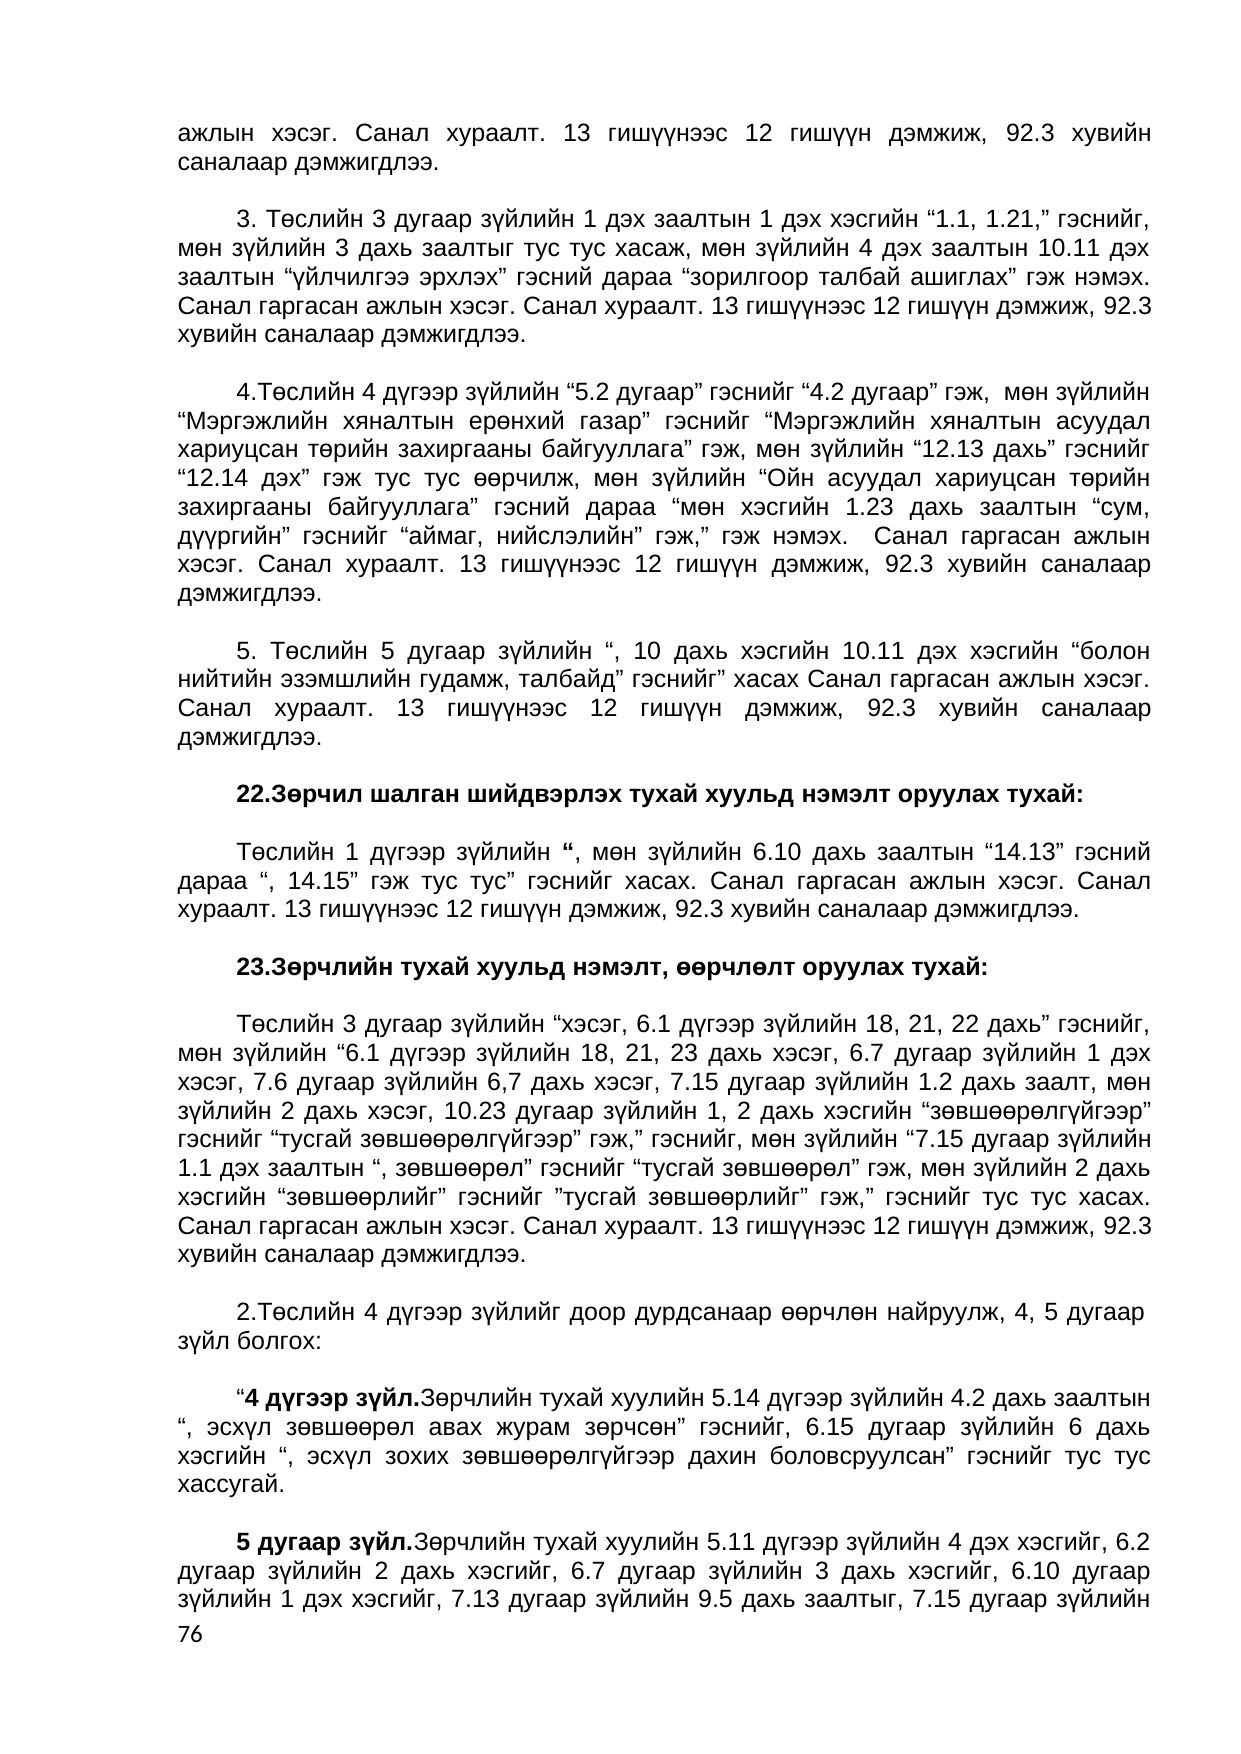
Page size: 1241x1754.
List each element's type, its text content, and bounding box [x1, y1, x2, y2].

text 3. Төслийн 3 дугаар зүйлийн 1 дэх заалтын 1 дэх хэсгийн “1.1, 1.21,” гэснийг, мөн зүйлийн 3 дахь заалтыг тус тус хасаж, мөн зүйлийн 4 дэх заалтын 10.11 дэх заалтын “үйлчилгээ эрхлэх” гэсний дараа “зорилгоор талбай ашиглах” гэж нэмэх. Санал гаргасан ажлын хэсэг. Санал хураалт. 13 гишүүнээс 12 гишүүн дэмжиж, 92.3 хувийн саналаар дэмжигдлээ. [177, 204, 1152, 348]
text 22.Зөрчил шалган шийдвэрлэх тухай хуульд нэмэлт оруулах тухай: [177, 779, 1152, 808]
text Төслийн 3 дугаар зүйлийн “хэсэг, 6.1 дүгээр зүйлийн 18, 21, 22 дахь” гэснийг, мөн зүйлийн “6.1 дүгээр зүйлийн 18, 21, 23 дахь хэсэг, 6.7 дугаар зүйлийн 1 дэх хэсэг, 7.6 дугаар зүйлийн 6,7 дахь хэсэг, 7.15 дугаар зүйлийн 1.2 дахь заалт, мөн зүйлийн 2 дахь хэсэг, 10.23 дугаар зүйлийн 1, 2 дахь хэсгийн “зөвшөөрөлгүйгээр” гэснийг “тусгай зөвшөөрөлгүйгээр” гэж,” гэснийг, мөн зүйлийн “7.15 дугаар зүйлийн 1.1 дэх заалтын “, зөвшөөрөл” гэснийг “тусгай зөвшөөрөл” гэж, мөн зүйлийн 2 дахь хэсгийн “зөвшөөрлийг” гэснийг ”тусгай зөвшөөрлийг” гэж,” гэснийг тус тус хасах. Санал гаргасан ажлын хэсэг. Санал хураалт. 13 гишүүнээс 12 гишүүн дэмжиж, 92.3 хувийн саналаар дэмжигдлээ. [177, 1009, 1152, 1268]
text 4.Төслийн 4 дүгээр зүйлийн “5.2 дугаар” гэснийг “4.2 дугаар” гэж, мөн зүйлийн “Мэргэжлийн хяналтын ерөнхий газар” гэснийг “Мэргэжлийн хяналтын асуудал хариуцсан төрийн захиргааны байгууллага” гэж, мөн зүйлийн “12.13 дахь” гэснийг “12.14 дэх” гэж тус тус өөрчилж, мөн зүйлийн “Ойн асуудал хариуцсан төрийн захиргааны байгууллага” гэсний дараа “мөн хэсгийн 1.23 дахь заалтын “сум, дүүргийн” гэснийг “аймаг, нийслэлийн” гэж,” гэж нэмэх. Санал гаргасан ажлын хэсэг. Санал хураалт. 13 гишүүнээс 12 гишүүн дэмжиж, 92.3 хувийн саналаар дэмжигдлээ. [177, 377, 1152, 607]
text 23.Зөрчлийн тухай хуульд нэмэлт, өөрчлөлт оруулах тухай: [177, 952, 1146, 981]
text “4 дүгээр зүйл.Зөрчлийн тухай хуулийн 5.14 дүгээр зүйлийн 4.2 дахь заалтын “, эсхүл зөвшөөрөл авах журам зөрчсөн” гэснийг, 6.15 дугаар зүйлийн 6 дахь хэсгийн “, эсхүл зохих зөвшөөрөлгүйгээр дахин боловсруулсан” гэснийг тус тус хассугай. [177, 1383, 1152, 1498]
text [177, 118, 1152, 176]
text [177, 1527, 1152, 1613]
text Төслийн 1 дүгээр зүйлийн “, мөн зүйлийн 6.10 дахь заалтын “14.13” гэсний дараа “, 14.15” гэж тус тус” гэснийг хасах. Санал гаргасан ажлын хэсэг. Санал хураалт. 13 гишүүнээс 12 гишүүн дэмжиж, 92.3 хувийн саналаар дэмжигдлээ. [177, 866, 1152, 923]
text 5. Төслийн 5 дугаар зүйлийн “, 10 дахь хэсгийн 10.11 дэх хэсгийн “болон нийтийн эзэмшлийн гудамж, талбайд” гэснийг” хасах Санал гаргасан ажлын хэсэг. Санал хураалт. 13 гишүүнээс 12 гишүүн дэмжиж, 92.3 хувийн саналаар дэмжигдлээ. [177, 636, 1152, 751]
text 2.Төслийн 4 дүгээр зүйлийг доор дурдсанаар өөрчлөн найруулж, 4, 5 дугаар зүйл болгох: [177, 1297, 1146, 1354]
